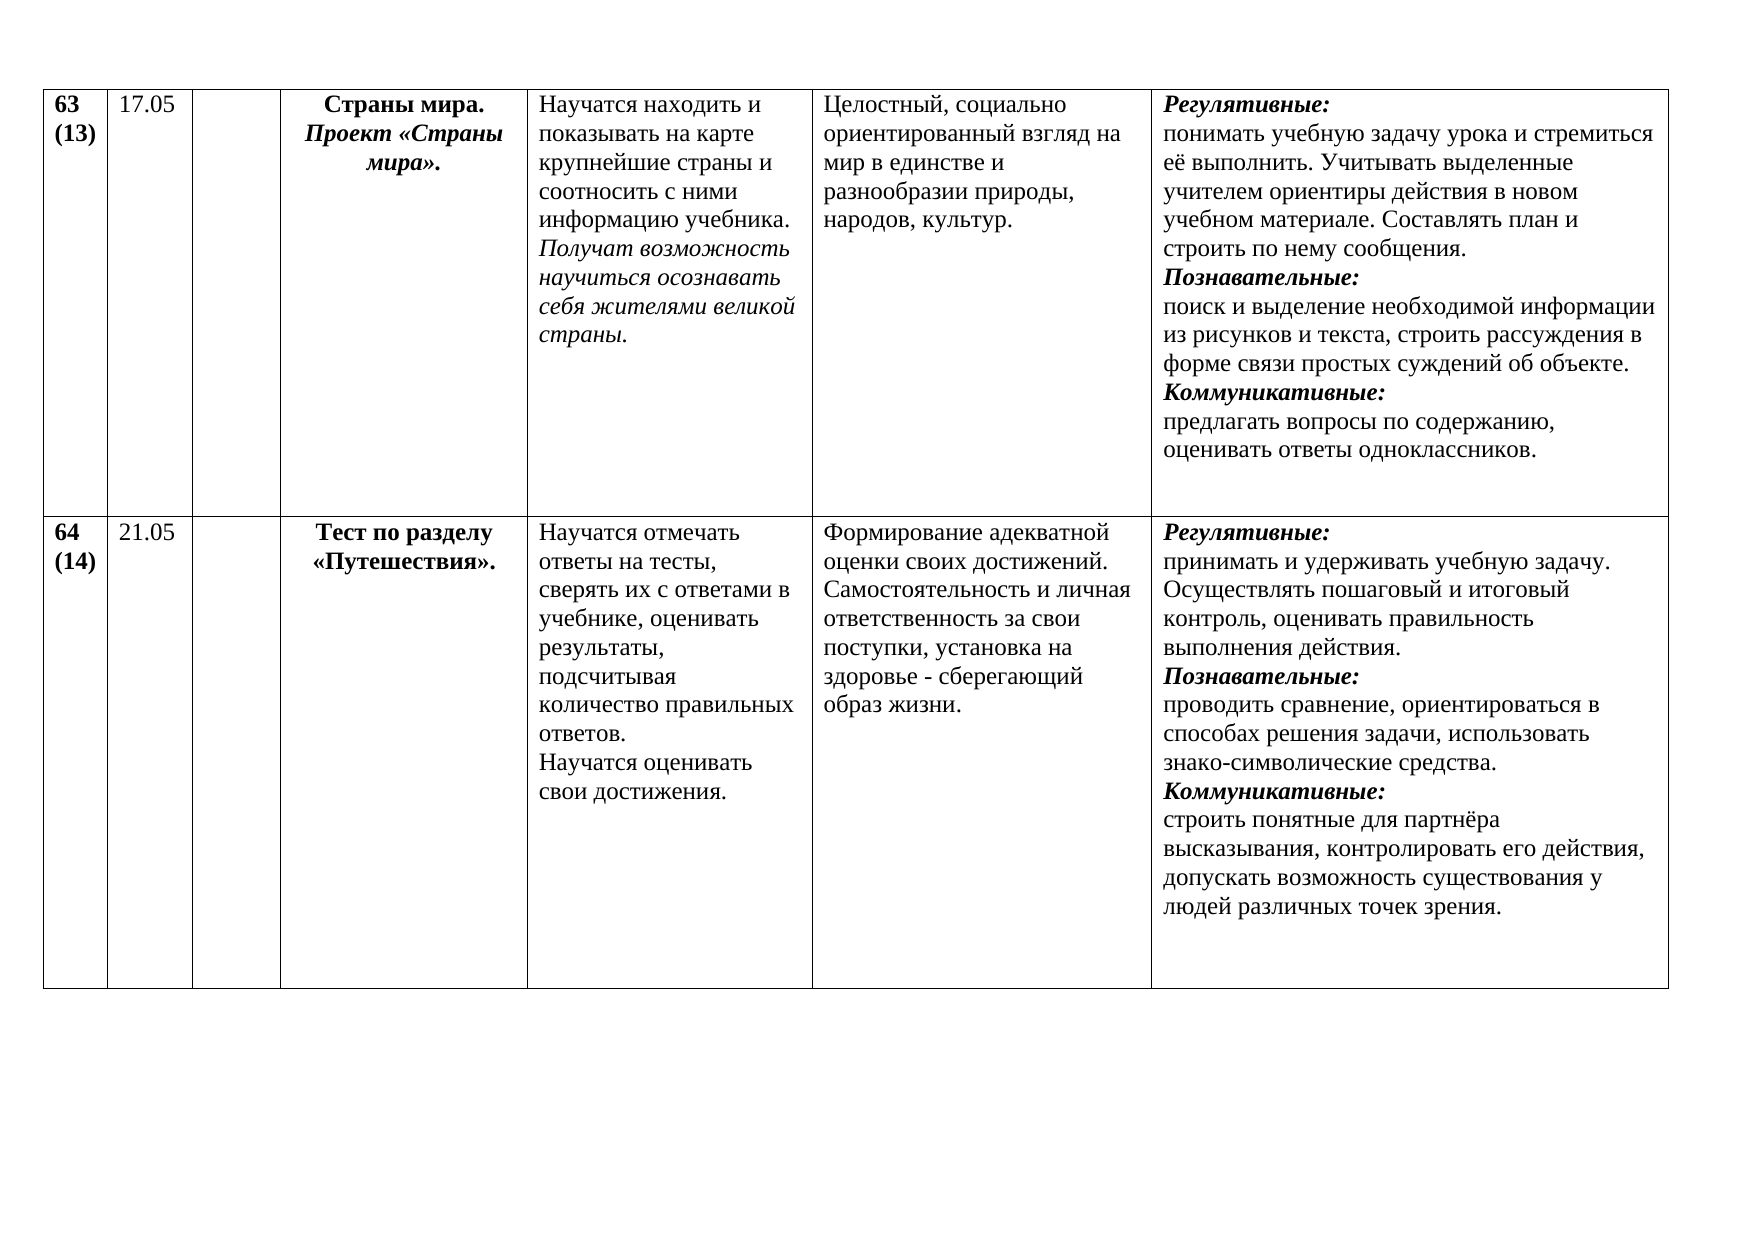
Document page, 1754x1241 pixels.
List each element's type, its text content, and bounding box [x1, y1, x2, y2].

table_cell Научатся отмечать ответы на тесты, сверять их с ответами в учебнике, оценивать результаты, подсчитывая количество правильных ответов. Научатся оценивать свои достижения. [528, 517, 812, 988]
table_header Регулятивные: понимать учебную задачу урока и стремиться её выполнить. Учитывать выделенные учителем ориентиры действия в новом учебном материале. Составлять план и строить по нему сообщения. Познавательные: поиск и выделение необходимой информации из рисунков и текста, строить рассуждения в форме связи простых суждений об объекте. Коммуникативные: предлагать вопросы по содержанию, оценивать ответы одноклассников. [1152, 90, 1668, 516]
table_cell [193, 517, 280, 988]
table_cell Регулятивные: принимать и удерживать учебную задачу. Осуществлять пошаговый и итоговый контроль, оценивать правильность выполнения действия. Познавательные: проводить сравнение, ориентироваться в способах решения задачи, использовать знако-символические средства. Коммуникативные: строить понятные для партнёра высказывания, контролировать его действия, допускать возможность существования у людей различных точек зрения. [1152, 517, 1668, 988]
table_header Целостный, социально ориентированный взгляд на мир в единстве и разнообразии природы, народов, культур. [813, 90, 1151, 516]
table_header Научатся находить и показывать на карте крупнейшие страны и соотносить с ними информацию учебника. Получат возможность научиться осознавать себя жителями великой страны. [528, 90, 812, 516]
table_cell 21.05 [108, 517, 192, 988]
table_header Страны мира. Проект «Страны мира». [281, 90, 527, 516]
table_header 63 (13) [44, 90, 107, 516]
table_cell 64 (14) [44, 517, 107, 988]
table_cell Формирование адекватной оценки своих достижений. Самостоятельность и личная ответственность за свои поступки, установка на здоровье - сберегающий образ жизни. [813, 517, 1151, 988]
table_cell Тест по разделу «Путешествия». [281, 517, 527, 988]
table_header 17.05 [108, 90, 192, 516]
table_header [193, 90, 280, 516]
